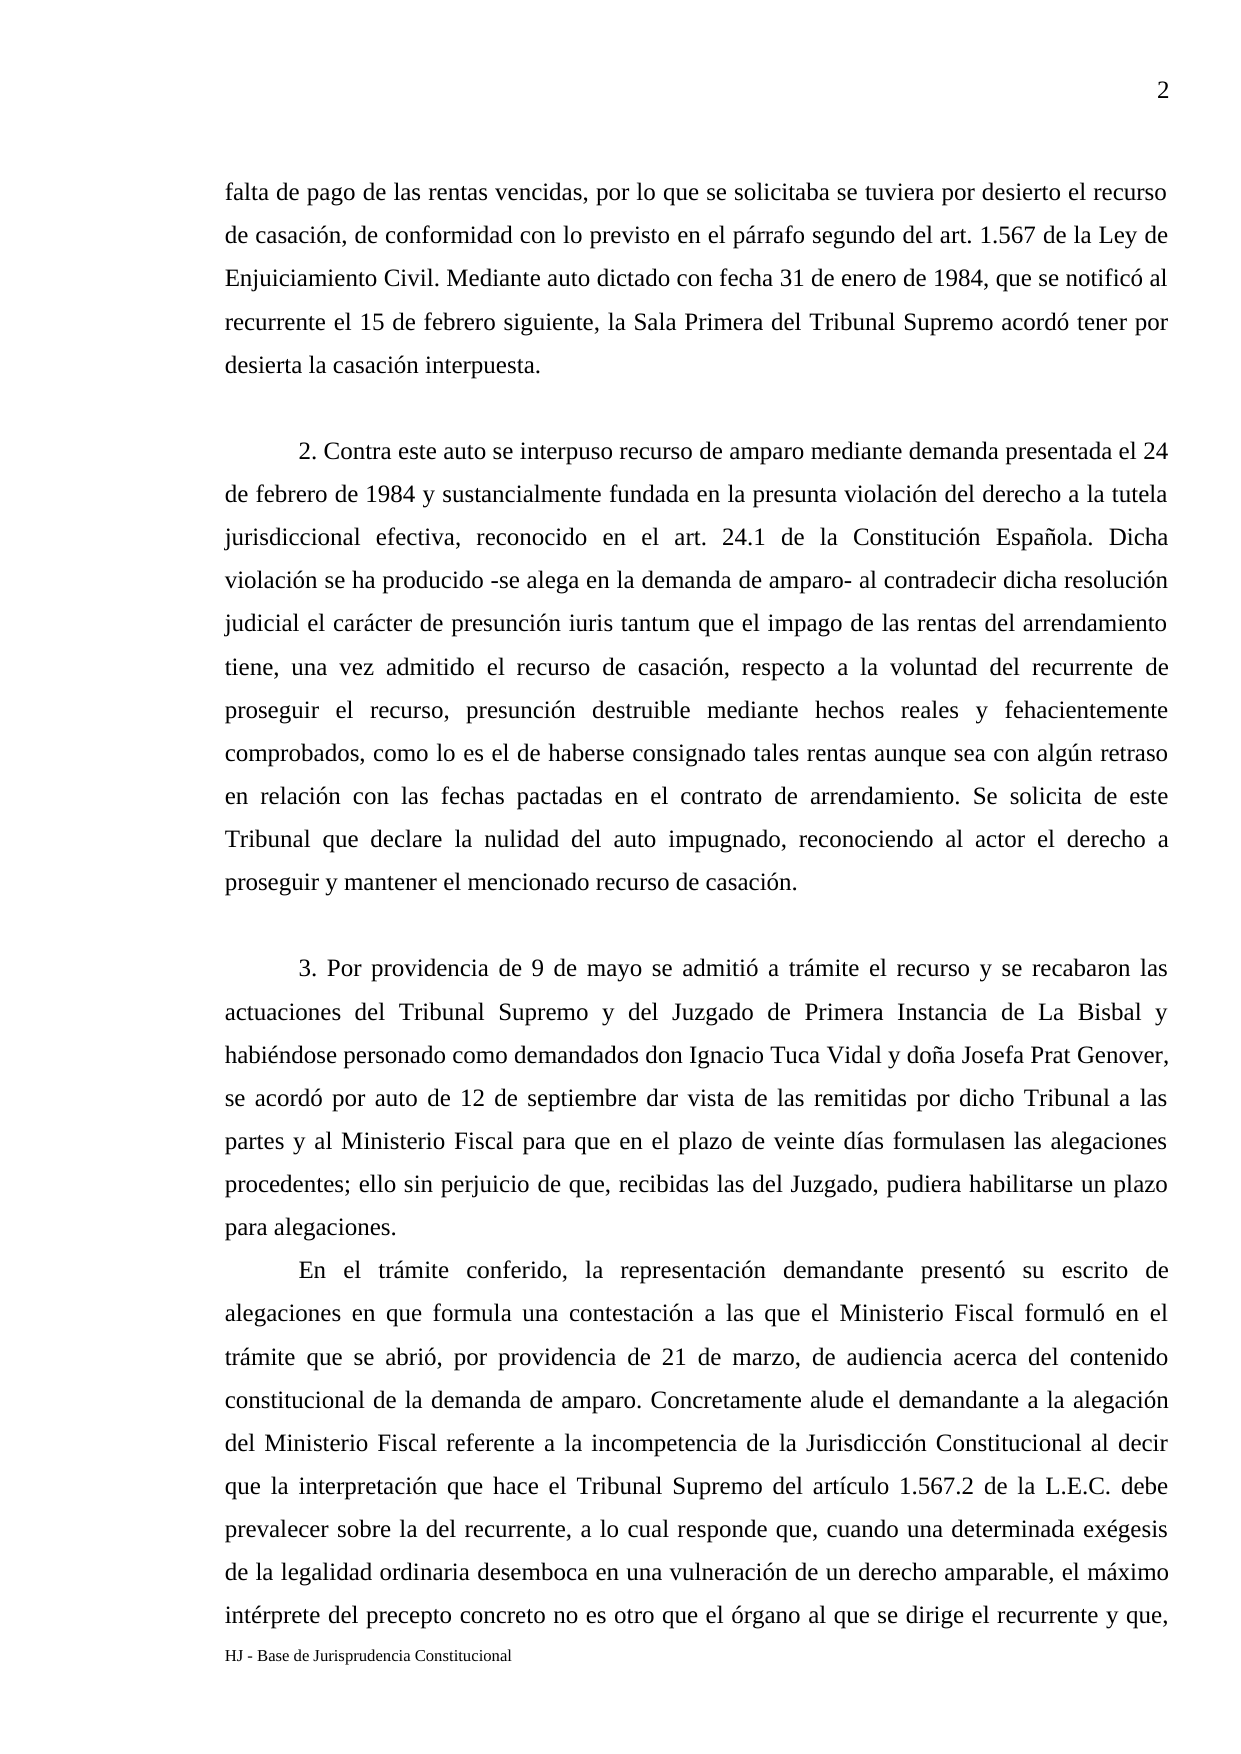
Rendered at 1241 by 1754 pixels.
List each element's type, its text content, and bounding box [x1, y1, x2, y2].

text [224, 177, 1169, 378]
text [224, 1255, 1169, 1629]
text 3. Por providencia de 9 de mayo se admitió a trámite el recurso y se recabaron las actuaciones del Tribunal Supremo y del Juzgado de Primera Instancia de La Bisbal y habiéndose personado como demandados don Ignacio Tuca Vidal y doña Josefa Prat Genover, se acordó por auto de 12 de septiembre dar vista de las remitidas por dicho Tribunal a las partes y al Ministerio Fiscal para que en el plazo de veinte días formulasen las alegaciones procedentes; ello sin perjuicio de que, recibidas las del Juzgado, pudiera habilitarse un plazo para alegaciones. [224, 953, 1169, 1241]
text 2. Contra este auto se interpuso recurso de amparo mediante demanda presentada el 24 de febrero de 1984 y sustancialmente fundada en la presunta violación del derecho a la tutela jurisdiccional efectiva, reconocido en el art. 24.1 de la Constitución Española. Dicha violación se ha producido -se alega en la demanda de amparo- al contradecir dicha resolución judicial el carácter de presunción iuris tantum que el impago de las rentas del arrendamiento tiene, una vez admitido el recurso de casación, respecto a la voluntad del recurrente de proseguir el recurso, presunción destruible mediante hechos reales y fehacientemente comprobados, como lo es el de haberse consignado tales rentas aunque sea con algún retraso en relación con las fechas pactadas en el contrato de arrendamiento. Se solicita de este Tribunal que declare la nulidad del auto impugnado, reconociendo al actor el derecho a proseguir y mantener el mencionado recurso de casación. [224, 436, 1169, 896]
